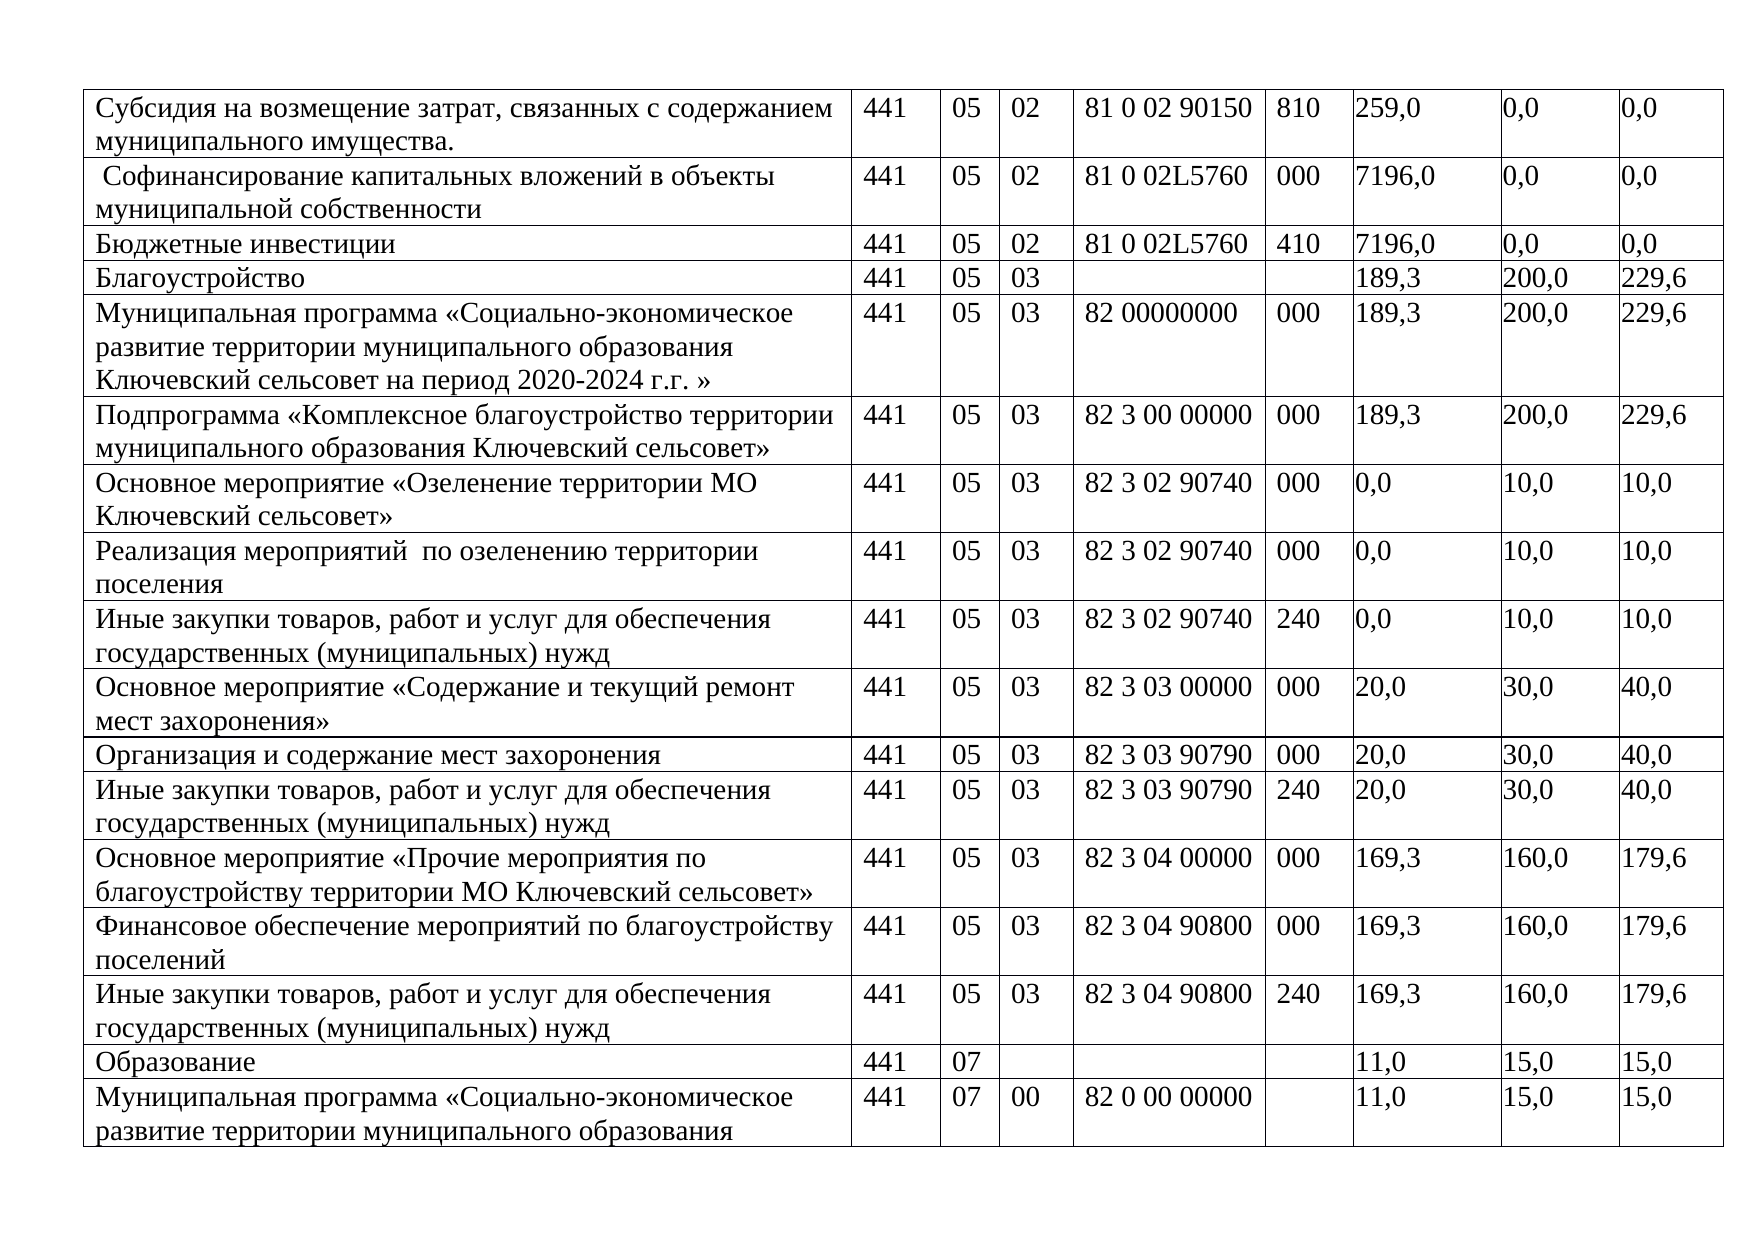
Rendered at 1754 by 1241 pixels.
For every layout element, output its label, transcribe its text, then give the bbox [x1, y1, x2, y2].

table_cell 05 [941, 601, 999, 668]
table_cell 03 [1000, 601, 1073, 668]
table_cell 03 [1000, 261, 1073, 294]
table_cell 000 [1266, 669, 1353, 736]
table_cell 0,0 [1354, 601, 1501, 668]
table_cell 0,0 [1502, 158, 1619, 225]
table_cell 441 [852, 397, 940, 464]
table_cell 240 [1266, 772, 1353, 839]
table_cell 169,3 [1354, 840, 1501, 907]
table_cell 189,3 [1354, 261, 1501, 294]
table_cell Подпрограмма «Комплексное благоустройство территории муниципального образования Ключевский сельсовет» [84, 397, 851, 464]
table_cell 200,0 [1502, 397, 1619, 464]
table_cell 0,0 [1354, 533, 1501, 600]
table_cell 82 3 04 90800 [1074, 976, 1265, 1043]
table_cell 11,0 [1354, 1045, 1501, 1078]
table_cell 81 0 02 90150 [1074, 90, 1265, 157]
table_cell 240 [1266, 976, 1353, 1043]
table_cell 05 [941, 908, 999, 975]
table_cell 03 [1000, 669, 1073, 736]
table_cell 82 3 00 00000 [1074, 397, 1265, 464]
table_cell 03 [1000, 772, 1073, 839]
table_cell 20,0 [1354, 738, 1501, 771]
table_cell Иные закупки товаров, работ и услуг для обеспечения государственных (муниципальных) нужд [84, 772, 851, 839]
table_cell 15,0 [1502, 1079, 1619, 1146]
table_cell 240 [1266, 601, 1353, 668]
table_cell 03 [1000, 295, 1073, 396]
table_cell 40,0 [1620, 772, 1723, 839]
table_cell Организация и содержание мест захоронения [84, 738, 851, 771]
table_cell 03 [1000, 533, 1073, 600]
table_cell [1000, 1045, 1073, 1078]
table_cell 0,0 [1620, 226, 1723, 259]
table_cell 05 [941, 295, 999, 396]
table_cell 82 3 02 90740 [1074, 601, 1265, 668]
table_cell 15,0 [1620, 1045, 1723, 1078]
table_cell 000 [1266, 533, 1353, 600]
table_cell 30,0 [1502, 772, 1619, 839]
table_cell 20,0 [1354, 669, 1501, 736]
table_cell 441 [852, 840, 940, 907]
table_cell 441 [852, 295, 940, 396]
table_cell 82 3 04 00000 [1074, 840, 1265, 907]
table_cell 81 0 02L5760 [1074, 158, 1265, 225]
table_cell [84, 1079, 851, 1146]
table_cell Основное мероприятие «Прочие мероприятия по благоустройству территории МО Ключевский сельсовет» [84, 840, 851, 907]
table_cell 441 [852, 261, 940, 294]
table_cell 03 [1000, 976, 1073, 1043]
table_cell 810 [1266, 90, 1353, 157]
table_cell 03 [1000, 465, 1073, 532]
table_cell Софинансирование капитальных вложений в объекты муниципальной собственности [84, 158, 851, 225]
table_cell 000 [1266, 840, 1353, 907]
table_cell Реализация мероприятий по озеленению территории поселения [84, 533, 851, 600]
table_cell 10,0 [1502, 465, 1619, 532]
table_cell 179,6 [1620, 840, 1723, 907]
table_cell 0,0 [1620, 90, 1723, 157]
table_cell 05 [941, 261, 999, 294]
table_cell 40,0 [1620, 738, 1723, 771]
table_cell 05 [941, 158, 999, 225]
table_cell Иные закупки товаров, работ и услуг для обеспечения государственных (муниципальных) нужд [84, 601, 851, 668]
table_cell 0,0 [1354, 465, 1501, 532]
table_cell [1266, 1045, 1353, 1078]
table_cell 11,0 [1354, 1079, 1501, 1146]
table_cell 82 3 02 90740 [1074, 533, 1265, 600]
table_cell 82 00000000 [1074, 295, 1265, 396]
table_cell 10,0 [1620, 601, 1723, 668]
table_cell 05 [941, 465, 999, 532]
table_cell 00 [1000, 1079, 1073, 1146]
table_cell [1074, 1045, 1265, 1078]
table_cell 200,0 [1502, 295, 1619, 396]
table_cell Образование [84, 1045, 851, 1078]
table_cell 10,0 [1620, 465, 1723, 532]
table_cell 189,3 [1354, 295, 1501, 396]
table_cell 02 [1000, 226, 1073, 259]
table_cell 179,6 [1620, 976, 1723, 1043]
table_cell 441 [852, 465, 940, 532]
table_cell Иные закупки товаров, работ и услуг для обеспечения государственных (муниципальных) нужд [84, 976, 851, 1043]
table_cell 169,3 [1354, 908, 1501, 975]
table_cell 441 [852, 908, 940, 975]
table_cell 02 [1000, 158, 1073, 225]
table_cell 179,6 [1620, 908, 1723, 975]
table_cell 05 [941, 226, 999, 259]
table_cell 259,0 [1354, 90, 1501, 157]
table_cell [1074, 261, 1265, 294]
table_cell 03 [1000, 908, 1073, 975]
table_cell Муниципальная программа «Социально-экономическое развитие территории муниципального образования Ключевский сельсовет на период 2020-2024 г.г. » [84, 295, 851, 396]
table_cell 05 [941, 976, 999, 1043]
table_cell 30,0 [1502, 738, 1619, 771]
table_cell 07 [941, 1045, 999, 1078]
table_cell 05 [941, 90, 999, 157]
table_cell 441 [852, 1079, 940, 1146]
table_cell 20,0 [1354, 772, 1501, 839]
table_cell 05 [941, 772, 999, 839]
table_cell 200,0 [1502, 261, 1619, 294]
table_cell 000 [1266, 465, 1353, 532]
table_cell 02 [1000, 90, 1073, 157]
table_cell 05 [941, 533, 999, 600]
table_cell 160,0 [1502, 840, 1619, 907]
table_cell 441 [852, 772, 940, 839]
table_cell 10,0 [1502, 533, 1619, 600]
table_cell 000 [1266, 908, 1353, 975]
table_cell 30,0 [1502, 669, 1619, 736]
table_cell 0,0 [1502, 90, 1619, 157]
table_cell 000 [1266, 158, 1353, 225]
table_cell 15,0 [1502, 1045, 1619, 1078]
table_cell 160,0 [1502, 908, 1619, 975]
table_cell 441 [852, 1045, 940, 1078]
table_cell 81 0 02L5760 [1074, 226, 1265, 259]
table_cell 82 0 00 00000 [1074, 1079, 1265, 1146]
table_cell 441 [852, 738, 940, 771]
table_cell 05 [941, 397, 999, 464]
table_cell 10,0 [1502, 601, 1619, 668]
table_cell 82 3 03 90790 [1074, 738, 1265, 771]
table_cell 05 [941, 840, 999, 907]
table_cell 441 [852, 533, 940, 600]
table_cell 03 [1000, 738, 1073, 771]
table_cell 05 [941, 669, 999, 736]
table_cell 000 [1266, 397, 1353, 464]
table_cell 7196,0 [1354, 158, 1501, 225]
table_cell Бюджетные инвестиции [84, 226, 851, 259]
table_cell 0,0 [1502, 226, 1619, 259]
table_cell 229,6 [1620, 295, 1723, 396]
table_cell Основное мероприятие «Содержание и текущий ремонт мест захоронения» [84, 669, 851, 736]
table_cell 82 3 03 00000 [1074, 669, 1265, 736]
table_cell Финансовое обеспечение мероприятий по благоустройству поселений [84, 908, 851, 975]
table_cell 441 [852, 669, 940, 736]
table_cell 169,3 [1354, 976, 1501, 1043]
table_cell 441 [852, 226, 940, 259]
table_cell 229,6 [1620, 261, 1723, 294]
table_cell 000 [1266, 295, 1353, 396]
table_cell 82 3 04 90800 [1074, 908, 1265, 975]
table_cell 82 3 03 90790 [1074, 772, 1265, 839]
table_cell 441 [852, 976, 940, 1043]
table_cell 40,0 [1620, 669, 1723, 736]
table_cell [1266, 1079, 1353, 1146]
table_cell 03 [1000, 397, 1073, 464]
table_cell Благоустройство [84, 261, 851, 294]
table_cell 10,0 [1620, 533, 1723, 600]
table_cell 03 [1000, 840, 1073, 907]
table_cell 441 [852, 158, 940, 225]
table_cell 189,3 [1354, 397, 1501, 464]
table_cell 07 [941, 1079, 999, 1146]
table_cell 15,0 [1620, 1079, 1723, 1146]
table_cell Субсидия на возмещение затрат, связанных с содержанием муниципального имущества. [84, 90, 851, 157]
table_cell 229,6 [1620, 397, 1723, 464]
table_cell 000 [1266, 738, 1353, 771]
table_cell 160,0 [1502, 976, 1619, 1043]
table_cell 441 [852, 90, 940, 157]
table_cell 441 [852, 601, 940, 668]
table_cell 0,0 [1620, 158, 1723, 225]
table_cell 410 [1266, 226, 1353, 259]
table_cell 05 [941, 738, 999, 771]
table_cell 7196,0 [1354, 226, 1501, 259]
table_cell 82 3 02 90740 [1074, 465, 1265, 532]
table_cell [1266, 261, 1353, 294]
table_cell Основное мероприятие «Озеленение территории МО Ключевский сельсовет» [84, 465, 851, 532]
